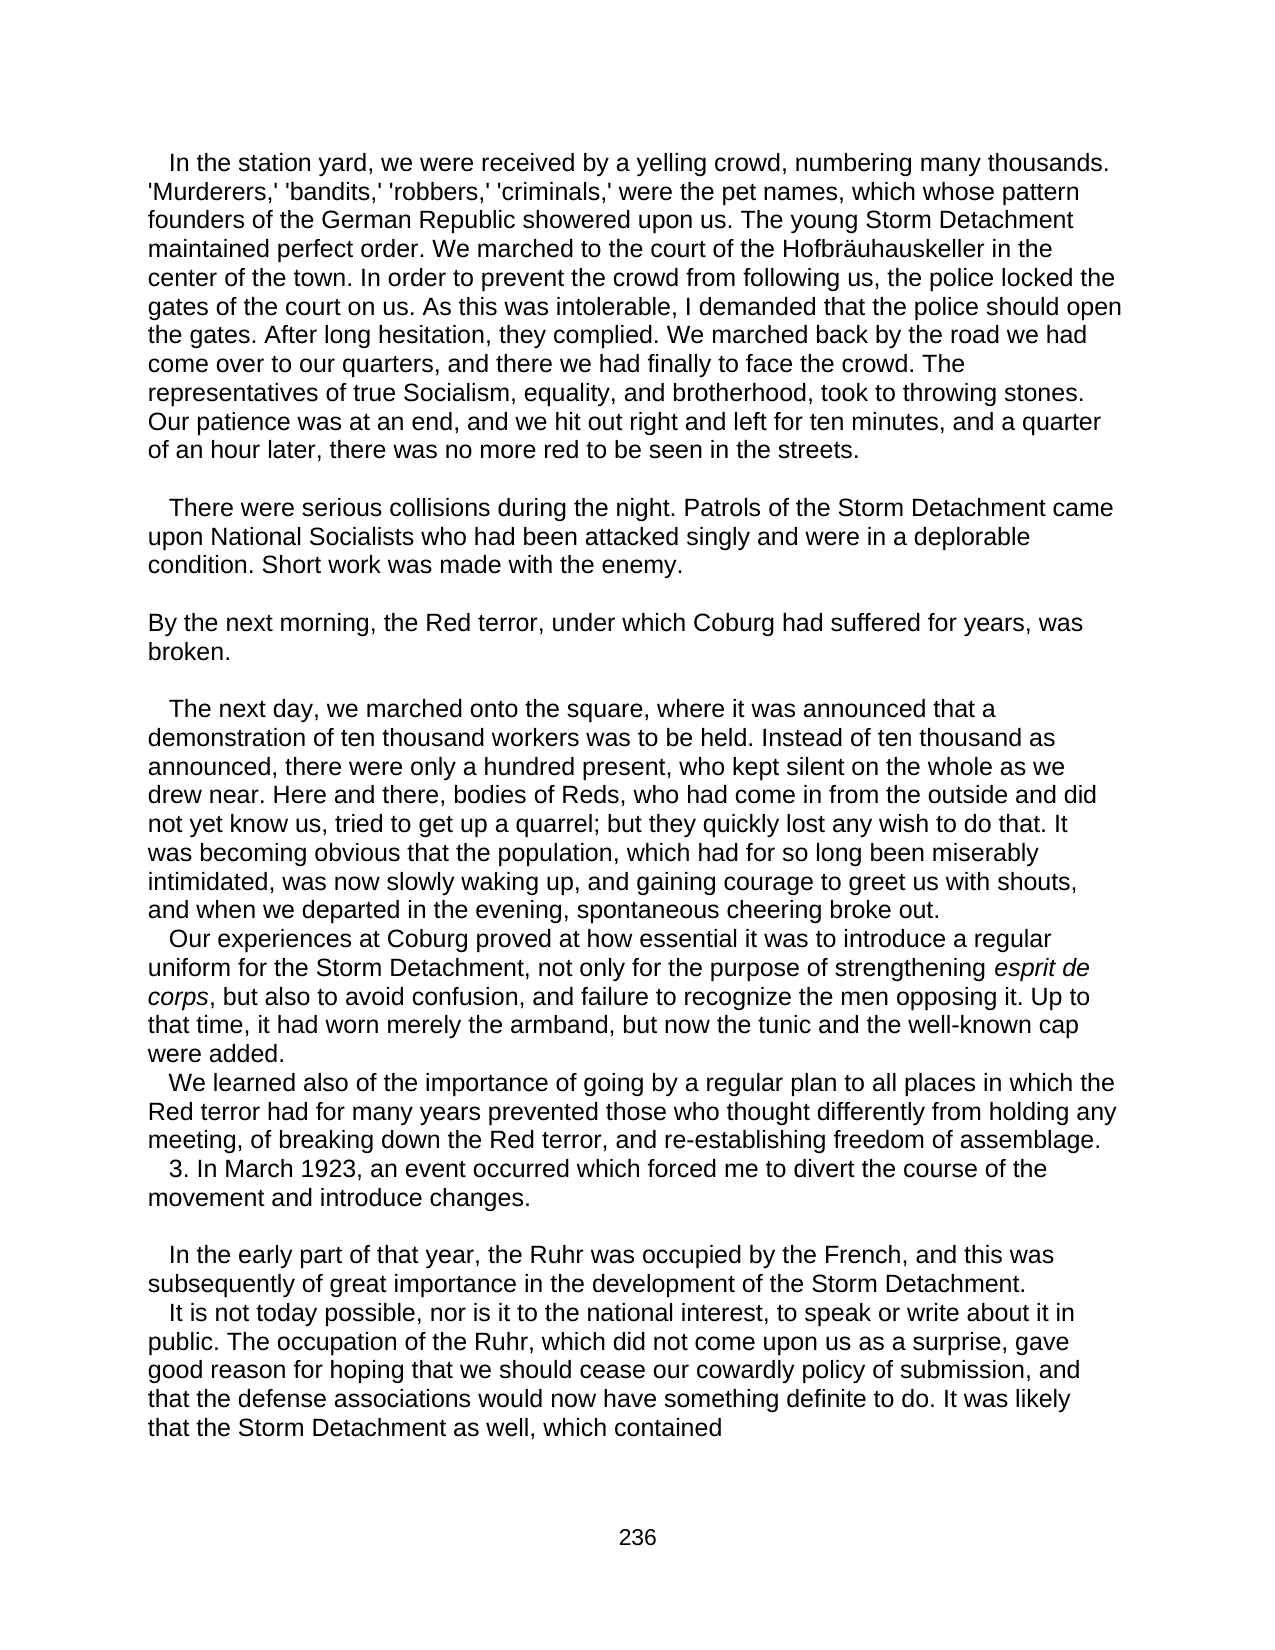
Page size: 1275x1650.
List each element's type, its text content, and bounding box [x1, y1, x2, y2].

text Our experiences at Coburg proved at how essential it was to introduce a regular uniform for the Storm Detachment, not only for the purpose of strengthening esprit de corps, but also to avoid confusion, and failure to recognize the men opposing it. Up to that time, it had worn merely the armband, but now the tunic and the well-known cap were added. [148, 924, 1111, 1068]
text In the early part of that year, the Ruhr was occupied by the French, and this was subsequently of great importance in the development of the Storm Detachment. [148, 1240, 1083, 1298]
text We learned also of the importance of going by a regular plan to all places in which the Red terror had for many years prevented those who thought differently from holding any meeting, of breaking down the Red terror, and re-establishing freedom of assemblage. [148, 1068, 1119, 1154]
text It is not today possible, nor is it to the national interest, to speak or write about it in public. The occupation of the Ruhr, which did not come upon us as a surprise, gave good reason for hoping that we should cease our cowardly policy of submission, and that the defense associations would now have something definite to do. It was likely that the Storm Detachment as well, which contained [148, 1298, 1111, 1441]
text The next day, we marched onto the square, where it was announced that a demonstration of ten thousand workers was to be held. Instead of ten thousand as announced, there were only a hundred present, who kept silent on the whole as we drew near. Here and there, bodies of Reds, who had come in from the outside and did not yet know us, tried to get up a quarrel; but they quickly lost any wish to do that. It was becoming obvious that the population, which had for so long been miserably intimidated, was now slowly waking up, and gaining courage to greet us with shouts, and when we departed in the evening, spontaneous cheering broke out. [148, 694, 1106, 924]
text In the station yard, we were received by a yelling crowd, numbering many thousands. 'Murderers,' 'bandits,' 'robbers,' 'criminals,' were the pet names, which whose pattern founders of the German Republic showered upon us. The young Storm Detachment maintained perfect order. We marched to the court of the Hofbräuhauskeller in the center of the town. In order to prevent the crowd from following us, the police locked the gates of the court on us. As this was intolerable, I demanded that the police should open the gates. After long hesitation, they complied. We marched back by the road we had come over to our quarters, and there we had finally to face the crowd. The representatives of true Socialism, equality, and brotherhood, took to throwing stones. Our patience was at an end, and we hit out right and left for ten minutes, and a quarter of an hour later, there was no more red to be seen in the streets. [148, 148, 1125, 464]
text 3. In March 1923, an event occurred which forced me to divert the course of the movement and introduce changes. [148, 1154, 1086, 1211]
text By the next morning, the Red terror, under which Coburg had suffered for years, was broken. [148, 608, 1113, 665]
text There were serious collisions during the night. Patrols of the Storm Detachment came upon National Socialists who had been attacked singly and were in a deplorable condition. Short work was made with the enemy. [148, 493, 1127, 579]
